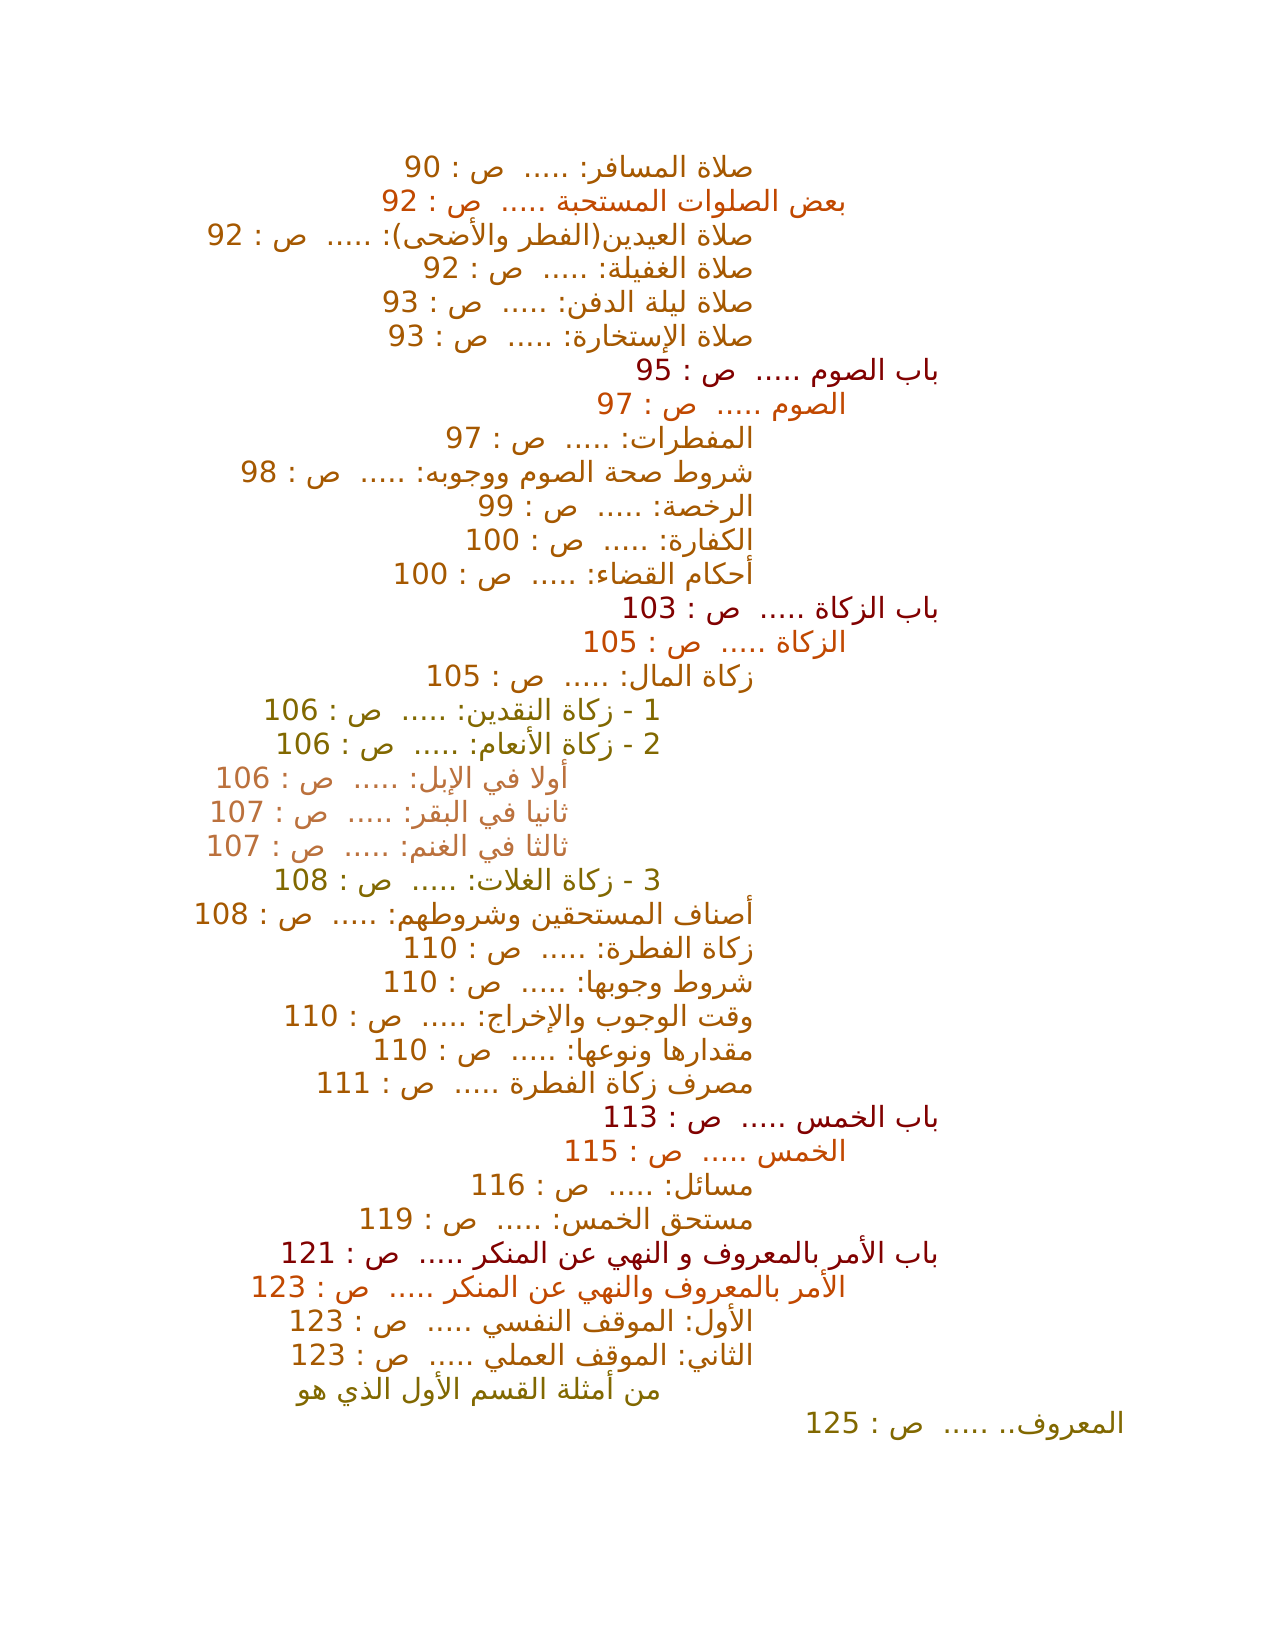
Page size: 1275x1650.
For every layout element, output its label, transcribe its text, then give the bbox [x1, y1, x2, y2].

text مصرف زكاة الفطرة ..... ص : 111 [150, 1067, 1125, 1101]
text الصوم ..... ص : 97 [150, 388, 1125, 422]
text مستحق الخمس: ..... ص : 119 [150, 1203, 1125, 1237]
text مقدارها ونوعها: ..... ص : 110 [150, 1033, 1125, 1067]
text باب الأمر بالمعروف و النهي عن المنكر ..... ص : 121 [150, 1237, 1125, 1271]
text بعض الصلوات المستحبة ..... ص : 92 [150, 184, 1125, 218]
text الكفارة: ..... ص : 100 [150, 523, 1125, 557]
text الزكاة ..... ص : 105 [150, 625, 1125, 659]
text من أمثلة القسم الأول الذي هو المعروف.. ..... ص : 125 [150, 1372, 1125, 1440]
text 2 - زكاة الأنعام: ..... ص : 106 [150, 727, 1125, 761]
text الرخصة: ..... ص : 99 [150, 489, 1125, 523]
text الثاني: الموقف العملي ..... ص : 123 [150, 1338, 1125, 1372]
text أحكام القضاء: ..... ص : 100 [150, 557, 1125, 591]
text الأمر بالمعروف والنهي عن المنكر ..... ص : 123 [150, 1271, 1125, 1304]
text زكاة الفطرة: ..... ص : 110 [150, 931, 1125, 965]
text زكاة المال: ..... ص : 105 [150, 659, 1125, 693]
text باب الزكاة ..... ص : 103 [150, 591, 1125, 625]
text 3 - زكاة الغلات: ..... ص : 108 [150, 863, 1125, 897]
text أصناف المستحقين وشروطهم: ..... ص : 108 [150, 897, 1125, 931]
text ثانيا في البقر: ..... ص : 107 [150, 795, 1125, 829]
text الخمس ..... ص : 115 [150, 1135, 1125, 1169]
text شروط وجوبها: ..... ص : 110 [150, 965, 1125, 999]
text صلاة ليلة الدفن: ..... ص : 93 [150, 286, 1125, 320]
text مسائل: ..... ص : 116 [150, 1169, 1125, 1203]
text صلاة العيدين(الفطر والأضحى): ..... ص : 92 [150, 218, 1125, 252]
text صلاة الإستخارة: ..... ص : 93 [150, 320, 1125, 354]
text شروط صحة الصوم ووجوبه: ..... ص : 98 [150, 456, 1125, 489]
text صلاة الغفيلة: ..... ص : 92 [150, 252, 1125, 286]
text ثالثا في الغنم: ..... ص : 107 [150, 829, 1125, 863]
text باب الصوم ..... ص : 95 [150, 354, 1125, 388]
text المفطرات: ..... ص : 97 [150, 422, 1125, 456]
text 1 - زكاة النقدين: ..... ص : 106 [150, 693, 1125, 727]
text صلاة المسافر: ..... ص : 90 [150, 150, 1125, 184]
text باب الخمس ..... ص : 113 [150, 1101, 1125, 1135]
text وقت الوجوب والإخراج: ..... ص : 110 [150, 999, 1125, 1033]
text الأول: الموقف النفسي ..... ص : 123 [150, 1304, 1125, 1338]
text أولا في الإبل: ..... ص : 106 [150, 761, 1125, 795]
